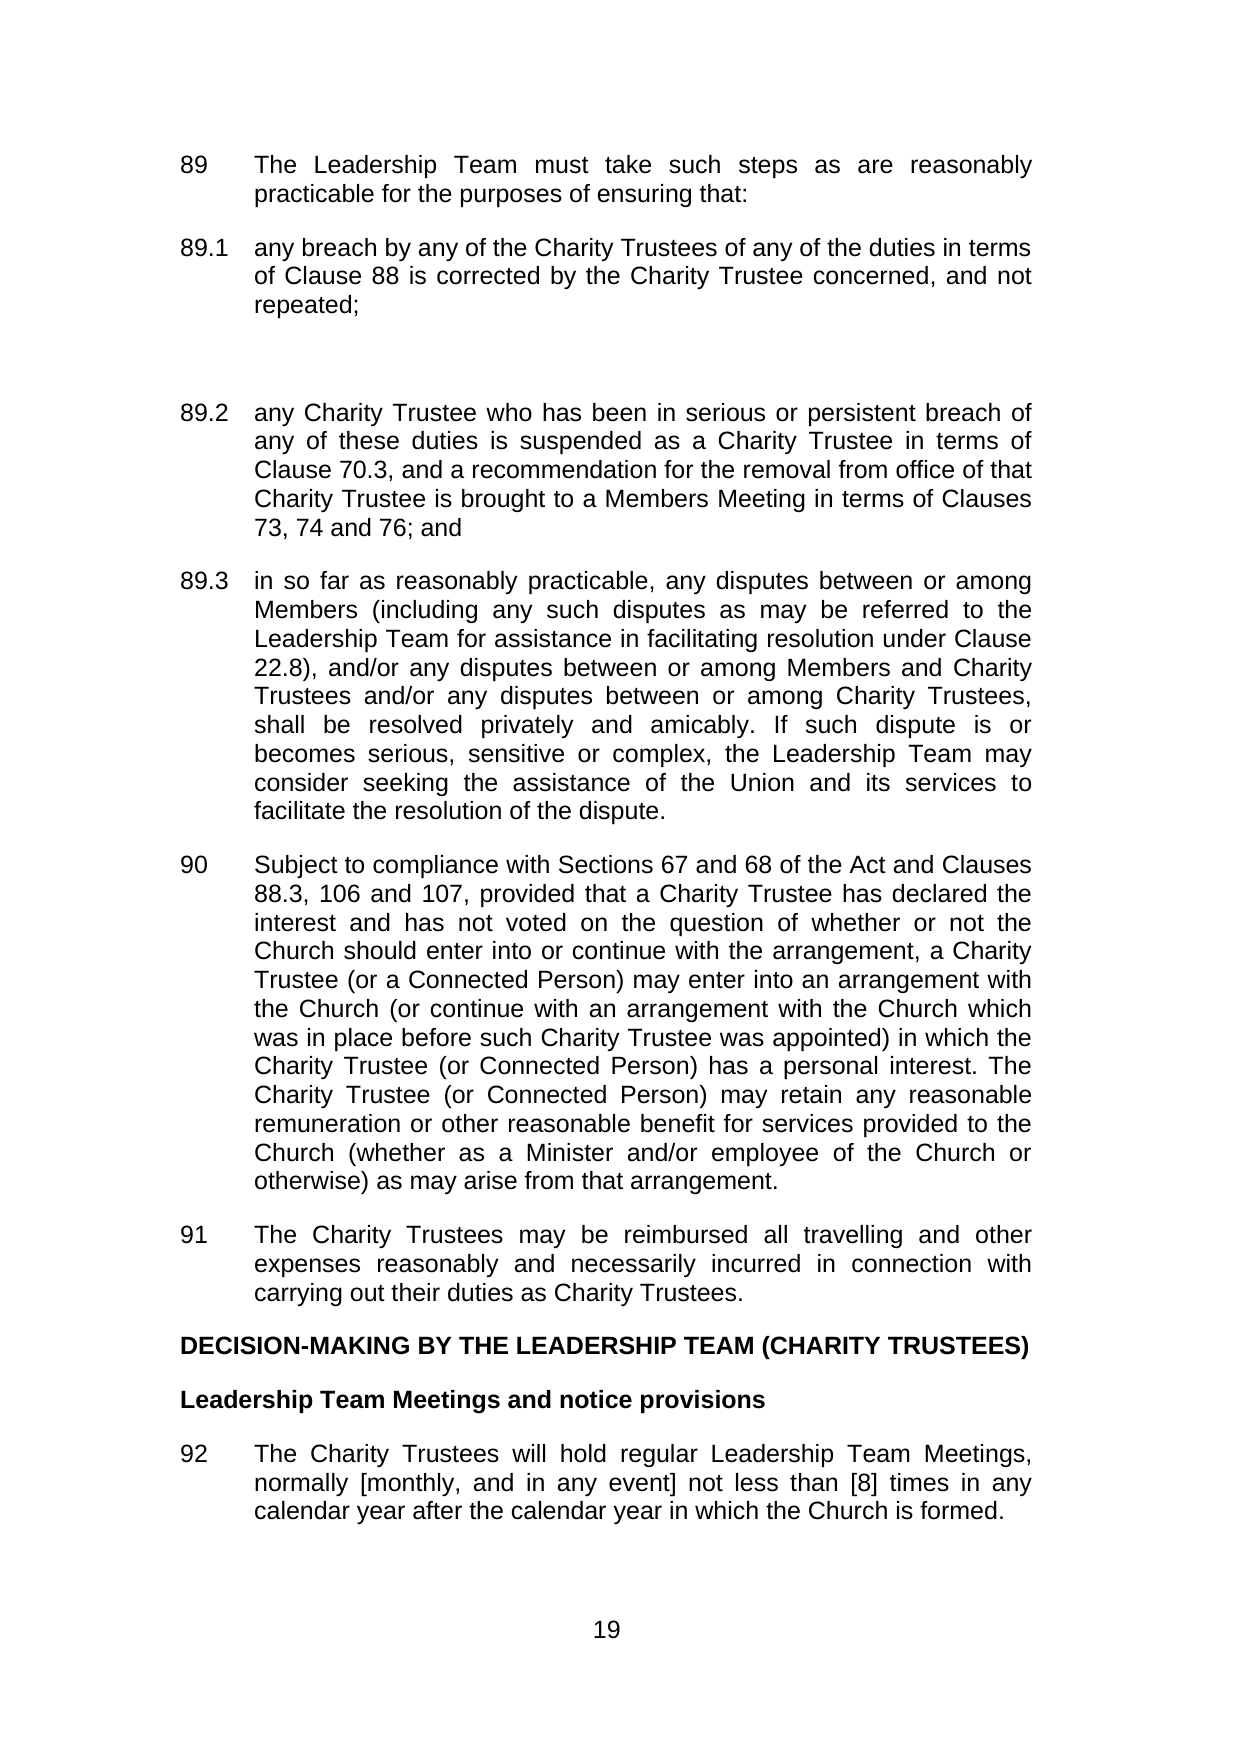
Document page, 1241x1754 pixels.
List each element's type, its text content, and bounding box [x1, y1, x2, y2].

text in so far as reasonably practicable, any disputes between or among Members (including any such disputes as may be referred to the Leadership Team for assistance in facilitating resolution under Clause 22.8), and/or any disputes between or among Members and Charity Trustees and/or any disputes between or among Charity Trustees, shall be resolved privately and amicably. If such dispute is or becomes serious, sensitive or complex, the Leadership Team may consider seeking the assistance of the Union and its services to facilitate the resolution of the dispute. [180, 566, 1033, 825]
text The Charity Trustees may be reimbursed all travelling and other expenses reasonably and necessarily incurred in connection with carrying out their duties as Charity Trustees. [180, 1220, 1033, 1306]
text Subject to compliance with Sections 67 and 68 of the Act and Clauses 88.3, 106 and 107, provided that a Charity Trustee has declared the interest and has not voted on the question of whether or not the Church should enter into or continue with the arrangement, a Charity Trustee (or a Connected Person) may enter into an arrangement with the Church (or continue with an arrangement with the Church which was in place before such Charity Trustee was appointed) in which the Charity Trustee (or Connected Person) has a personal interest. The Charity Trustee (or Connected Person) may retain any reasonable remuneration or other reasonable benefit for services provided to the Church (whether as a Minister and/or employee of the Church or otherwise) as may arise from that arrangement. [180, 850, 1033, 1195]
list Leadership Team Meetings and notice provisions [180, 1385, 1033, 1414]
text The Leadership Team must take such steps as are reasonably practicable for the purposes of ensuring that: [180, 150, 1033, 207]
list DECISION-MAKING BY THE LEADERSHIP TEAM (CHARITY TRUSTEES) [180, 1331, 1033, 1360]
text any Charity Trustee who has been in serious or persistent breach of any of these duties is suspended as a Charity Trustee in terms of Clause 70.3, and a recommendation for the removal from office of that Charity Trustee is brought to a Members Meeting in terms of Clauses 73, 74 and 76; and [180, 397, 1033, 541]
text any breach by any of the Charity Trustees of any of the duties in terms of Clause 88 is corrected by the Charity Trustee concerned, and not repeated; [180, 232, 1033, 319]
text The Charity Trustees will hold regular Leadership Team Meetings, normally [monthly, and in any event] not less than [8] times in any calendar year after the calendar year in which the Church is formed. [180, 1439, 1033, 1525]
